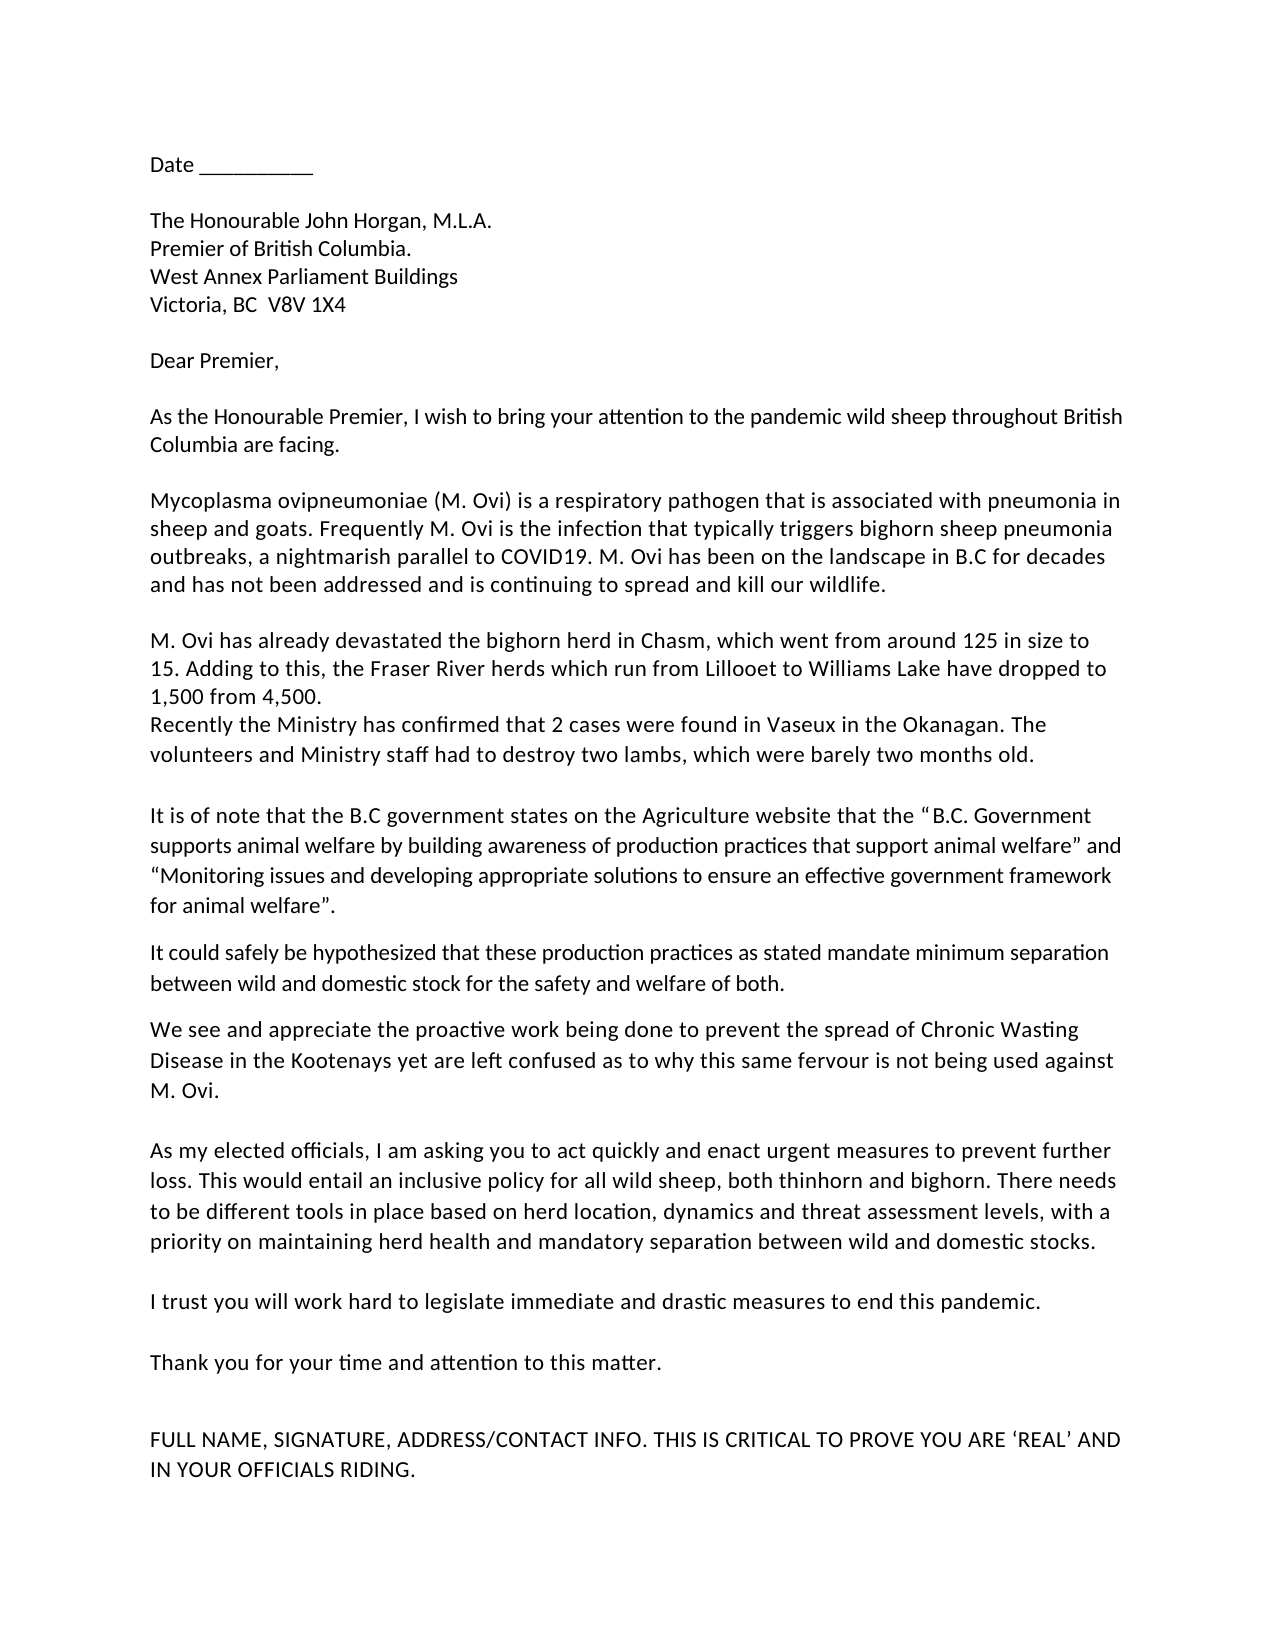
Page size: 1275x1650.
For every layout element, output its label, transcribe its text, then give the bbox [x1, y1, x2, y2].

text Dear Premier, As the Honourable Premier, I wish to bring your attention to the pandemic wild sheep throughout British Columbia are facing. Mycoplasma ovipneumoniae (M. Ovi) is a respiratory pathogen that is associated with pneumonia in sheep and goats. Frequently M. Ovi is the infection that typically triggers bighorn sheep pneumonia outbreaks, a nightmarish parallel to COVID19. M. Ovi has been on the landscape in B.C for decades and has not been addressed and is continuing to spread and kill our wildlife. M. Ovi has already devastated the bighorn herd in Chasm, which went from around 125 in size to 15. Adding to this, the Fraser River herds which run from Lillooet to Williams Lake have dropped to 1,500 from 4,500. [150, 346, 1125, 710]
text Date __________ The Honourable John Horgan, M.L.A. Premier of British Columbia. [150, 150, 1125, 262]
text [150, 1395, 1125, 1483]
text West Annex Parliament Buildings Victoria, BC V8V 1X4 [346, 262, 1125, 318]
text We see and appreciate the proactive work being done to prevent the spread of Chronic Wasting Disease in the Kootenays yet are left confused as to why this same fervour is not being used against M. Ovi. As my elected officials, I am asking you to act quickly and enact urgent measures to prevent further loss. This would entail an inclusive policy for all wild sheep, both thinhorn and bighorn. There needs to be different tools in place based on herd location, dynamics and threat assessment levels, with a priority on maintaining herd health and mandatory separation between wild and domestic stocks. I trust you will work hard to legislate immediate and drastic measures to end this pandemic. Thank you for your time and attention to this matter. [150, 1016, 1125, 1376]
text It could safely be hypothesized that these production practices as stated mandate minimum separation between wild and domestic stock for the safety and welfare of both. [150, 938, 1125, 997]
text Recently the Ministry has confirmed that 2 cases were found in Vaseux in the Okanagan. The volunteers and Ministry staff had to destroy two lambs, which were barely two months old. It is of note that the B.C government states on the Agriculture website that the “B.C. Government supports animal welfare by building awareness of production practices that support animal welfare” and “Monitoring issues and developing appropriate solutions to ensure an effective government framework for animal welfare”. [150, 710, 1125, 920]
